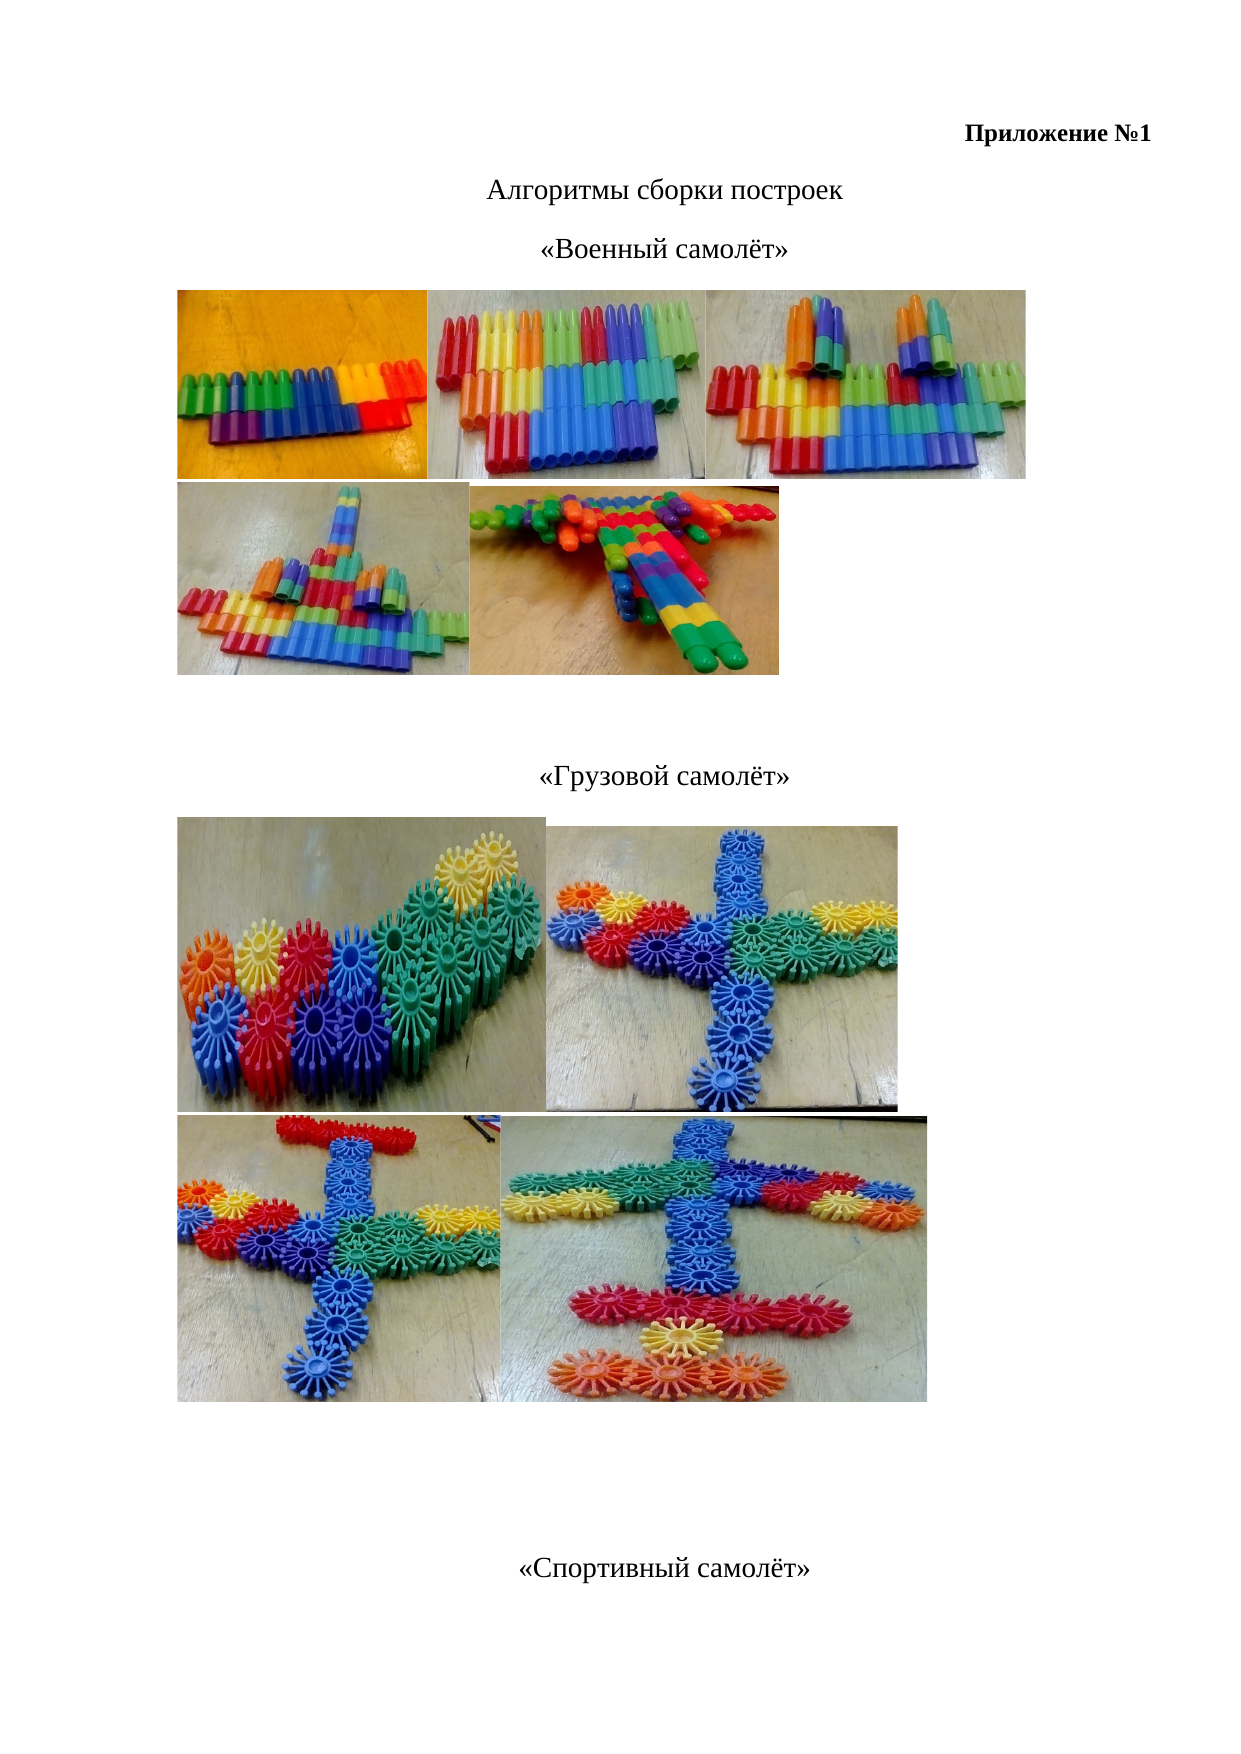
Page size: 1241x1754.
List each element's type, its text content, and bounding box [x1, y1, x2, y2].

text «Военный самолёт» [177, 231, 1152, 265]
text Алгоритмы сборки построек [177, 172, 1152, 206]
picture [177, 817, 898, 1112]
picture [177, 1115, 928, 1402]
picture [177, 290, 1026, 479]
text Приложение №1 [177, 118, 1152, 147]
picture [177, 482, 779, 675]
text «Спортивный самолёт» [177, 1550, 1152, 1583]
text «Грузовой самолёт» [177, 758, 1152, 792]
